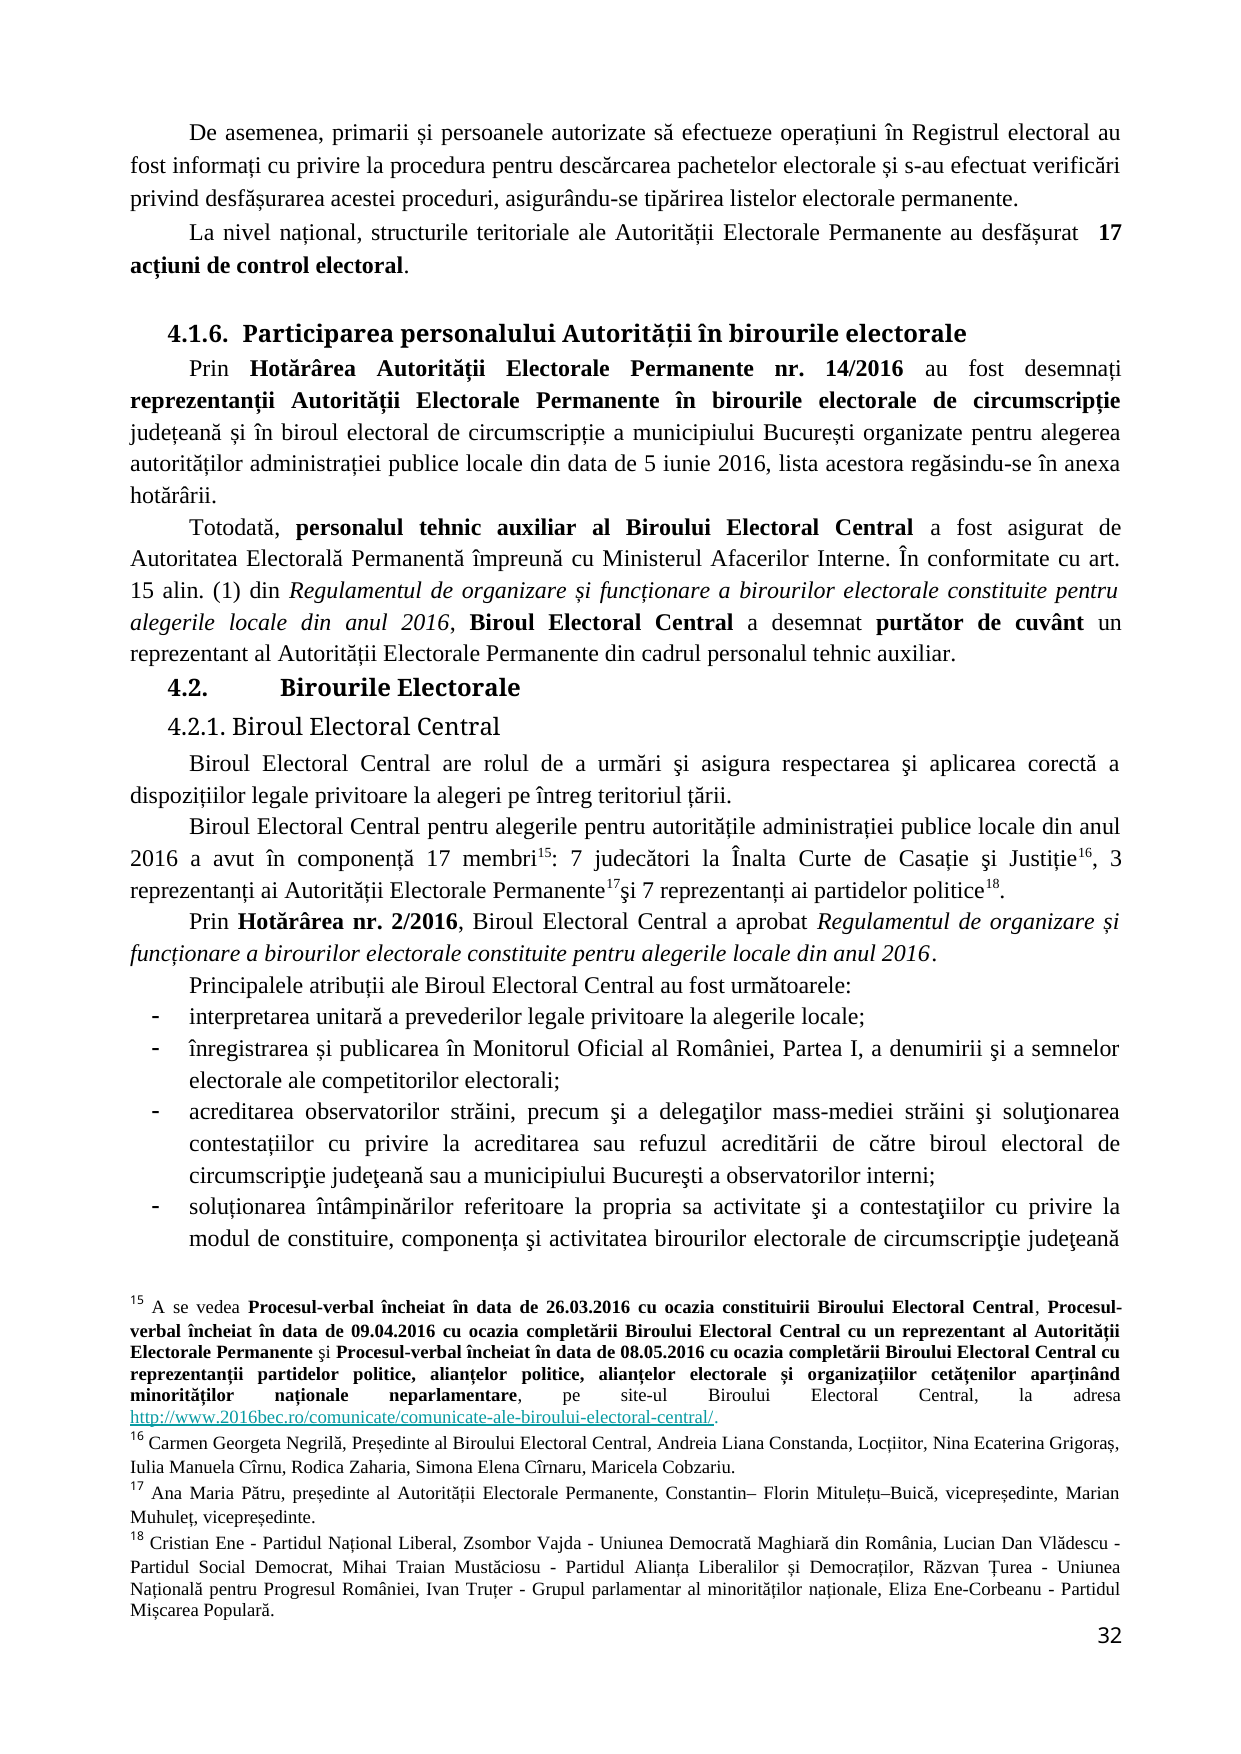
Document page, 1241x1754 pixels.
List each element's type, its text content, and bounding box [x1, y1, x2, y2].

text De asemenea, primarii și persoanele autorizate să efectueze operațiuni în Registrul electoral au fost informați cu privire la procedura pentru descărcarea pachetelor electorale și s-au efectuat verificări privind desfășurarea acestei proceduri, asigurându-se tipărirea listelor electorale permanente. [130, 118, 1122, 212]
text La nivel național, structurile teritoriale ale Autorității Electorale Permanente au desfășurat 17 acțiuni de control electoral. [130, 217, 1122, 278]
list Birourile Electorale [167, 671, 1122, 703]
text Principalele atribuții ale Biroul Electoral Central au fost următoarele: [130, 971, 1122, 998]
text Totodată, personalul tehnic auxiliar al Biroului Electoral Central a fost asigurat de Autoritatea Electorală Permanentă împreună cu Ministerul Afacerilor Interne. În conformitate cu art. 15 alin. (1) din Regulamentul de organizare și funcționare a birourilor electorale constituite pentru alegerile locale din anul 2016, Biroul Electoral Central a desemnat purtător de cuvânt un reprezentant al Autorității Electorale Permanente din cadrul personalul tehnic auxiliar. [130, 513, 1122, 667]
list interpretarea unitară a prevederilor legale privitoare la alegerile locale; [151, 1002, 1122, 1030]
text Biroul Electoral Central are rolul de a urmări şi asigura respectarea şi aplicarea corectă a dispozițiilor legale privitoare la alegeri pe întreg teritoriul țării. [130, 749, 1122, 808]
list înregistrarea și publicarea în Monitorul Oficial al României, Partea I, a denumirii şi a semnelor electorale ale competitorilor electorali; [151, 1034, 1122, 1093]
list Participarea personalului Autorității în birourile electorale [167, 317, 1122, 349]
text Prin Hotărârea Autorității Electorale Permanente nr. 14/2016 au fost desemnați reprezentanții Autorității Electorale Permanente în birourile electorale de circumscripție județeană și în biroul electoral de circumscripție a municipiului București organizate pentru alegerea autorităților administrației publice locale din data de 5 iunie 2016, lista acestora regăsindu-se în anexa hotărârii. [130, 354, 1122, 508]
text 4.2.1. Biroul Electoral Central [167, 710, 1122, 743]
text Prin Hotărârea nr. 2/2016, Biroul Electoral Central a aprobat Regulamentul de organizare și funcționare a birourilor electorale constituite pentru alegerile locale din anul 2016. [130, 907, 1122, 967]
text Biroul Electoral Central pentru alegerile pentru autoritățile administrației publice locale din anul 2016 a avut în componență 17 membri: 7 judecători la Înalta Curte de Casație şi Justiție, 3 reprezentanți ai Autorității Electorale Permanenteşi 7 reprezentanți ai partidelor politice. [130, 812, 1122, 903]
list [151, 1192, 1122, 1252]
list acreditarea observatorilor străini, precum şi a delegaţilor mass-mediei străini şi soluţionarea contestațiilor cu privire la acreditarea sau refuzul acreditării de către biroul electoral de circumscripţie judeţeană sau a municipiului Bucureşti a observatorilor interni; [151, 1097, 1122, 1188]
